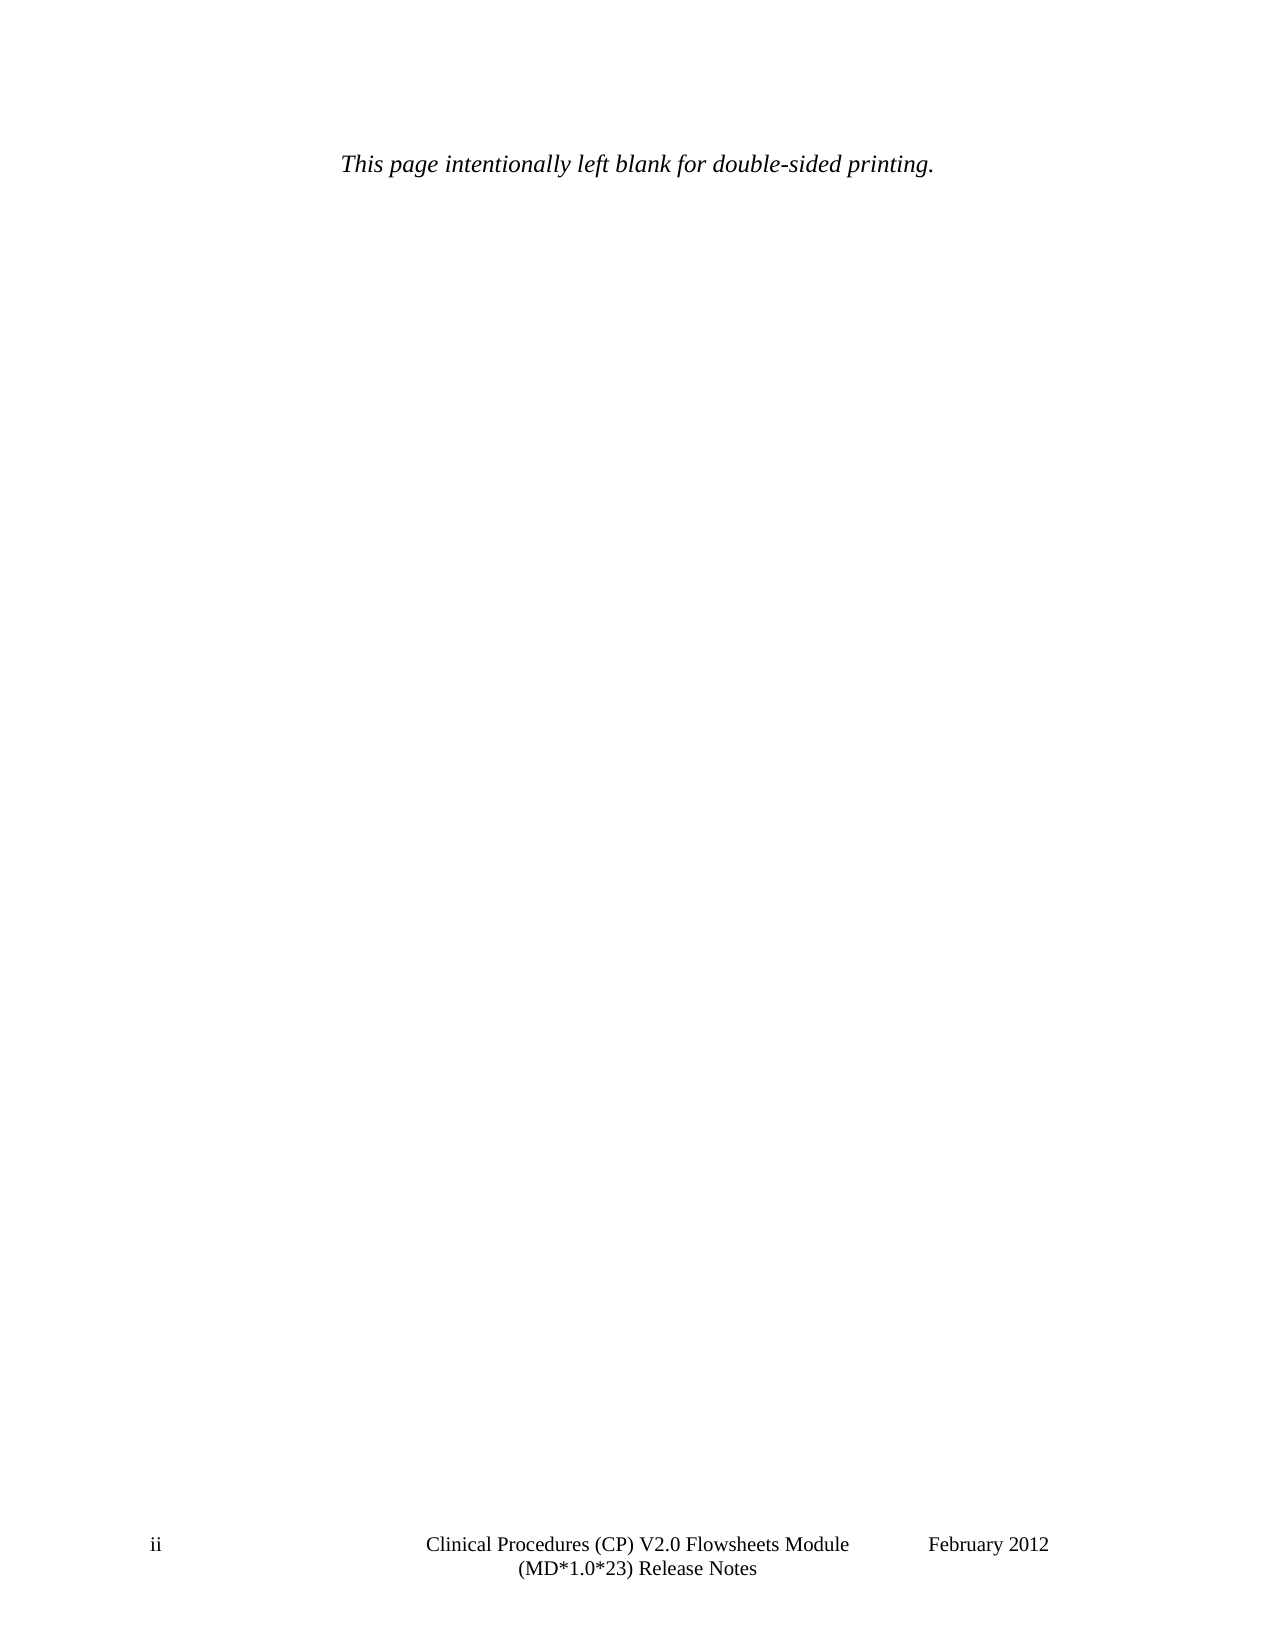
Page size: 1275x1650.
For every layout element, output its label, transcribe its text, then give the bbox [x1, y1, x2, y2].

text ii Clinical Procedures (CP) V2.0 Flowsheets Module February 2012 (MD*1.0*23) Release Notes [150, 1532, 1051, 1580]
text This page intentionally left blank for double-sided printing. [220, 149, 1054, 178]
